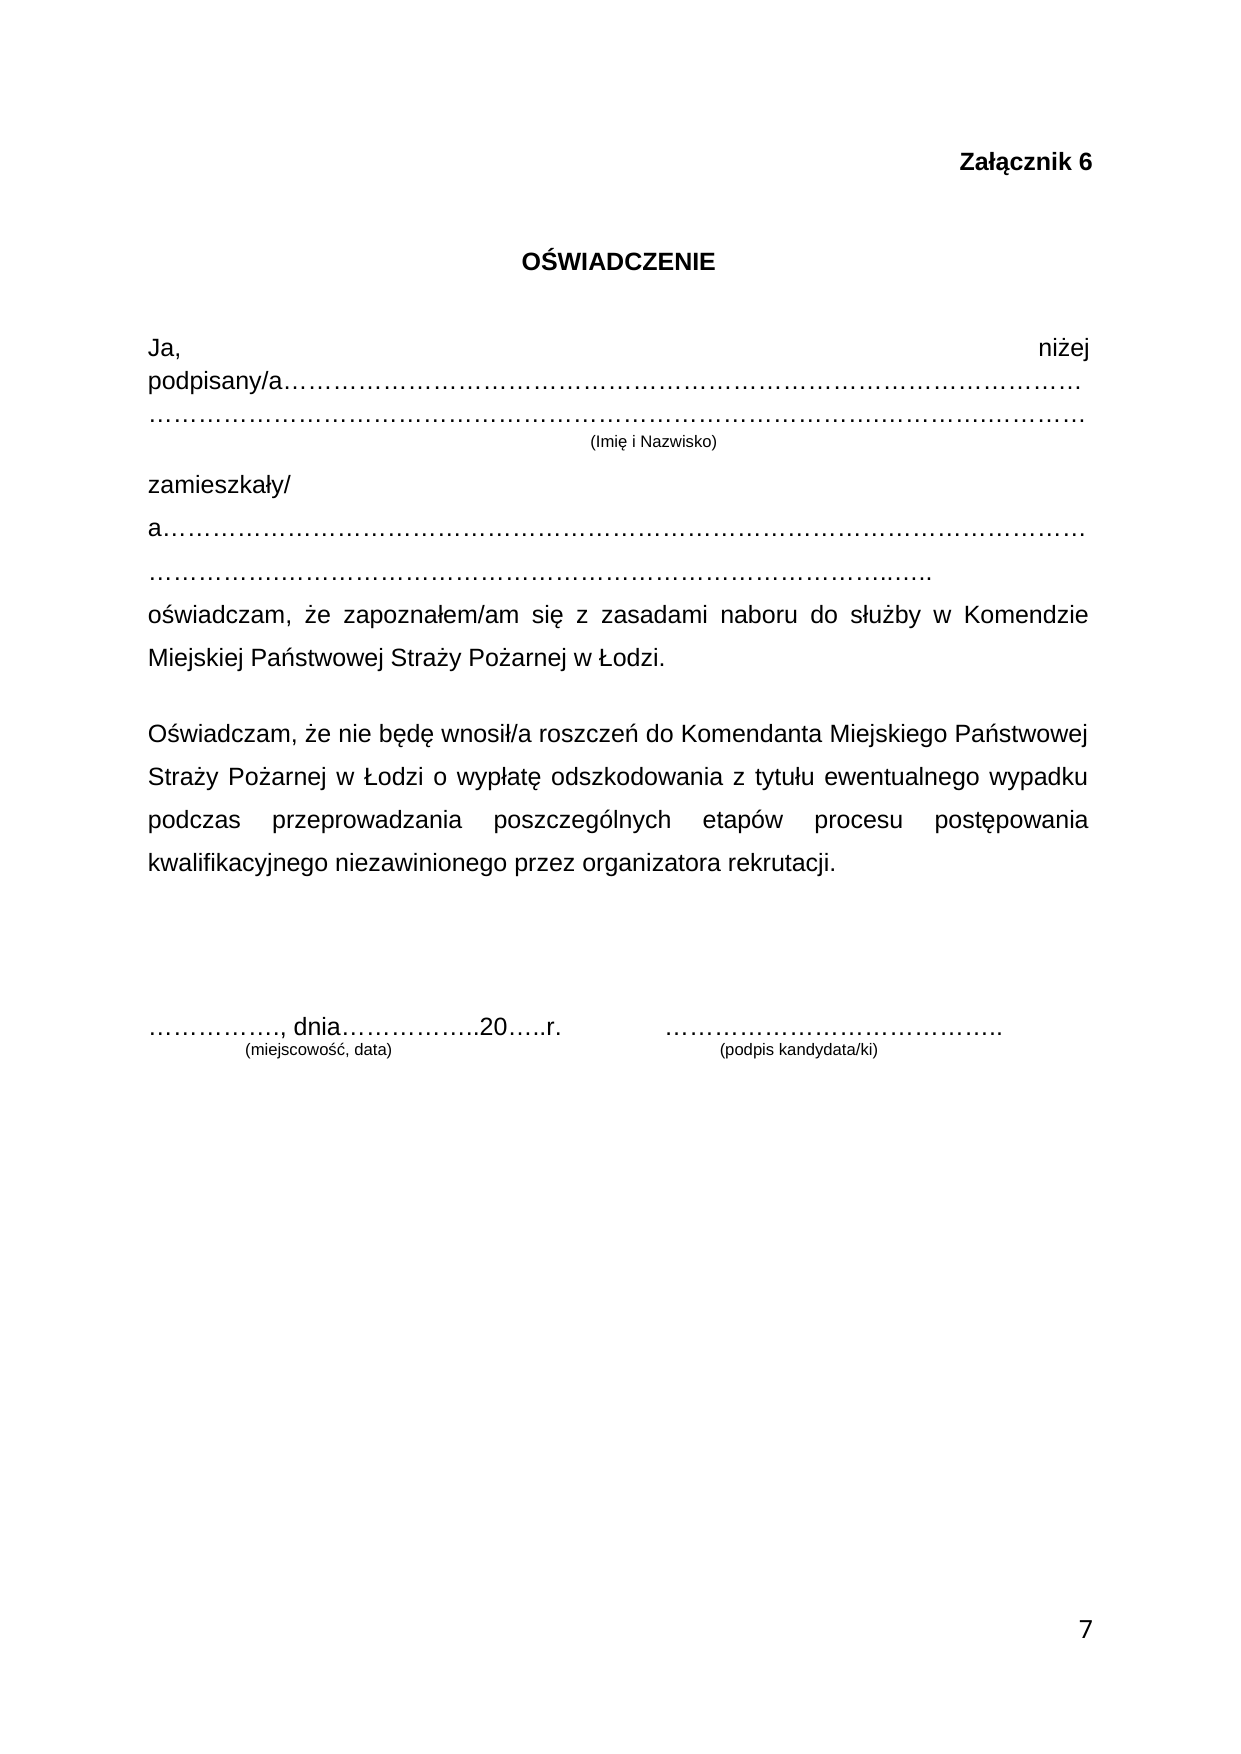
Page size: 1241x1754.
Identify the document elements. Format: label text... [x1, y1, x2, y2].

text Oświadczam, że nie będę wnosił/a roszczeń do Komendanta Miejskiego Państwowej Straży Pożarnej w Łodzi o wypłatę odszkodowania z tytułu ewentualnego wypadku podczas przeprowadzania poszczególnych etapów procesu postępowania kwalifikacyjnego niezawinionego przez organizatora rekrutacji. [148, 719, 1090, 877]
text OŚWIADCZENIE [148, 247, 1090, 276]
text (Imię i Nazwisko) [148, 432, 1090, 451]
text zamieszkały/a……………………………………………………………………………………………………………….………………………………………………………………..….. [148, 470, 1090, 585]
text Ja, niżej podpisany/a………………………………………………………………………………………………………………………………………………………………….………….………… [148, 333, 1090, 428]
text ……………., dnia……………..20…..r. ………………………………….. [148, 1011, 1090, 1040]
text (miejscowość, data) (podpis kandydata/ki) [148, 1040, 1090, 1059]
text Załącznik 6 [148, 147, 1093, 175]
text oświadczam, że zapoznałem/am się z zasadami naboru do służby w Komendzie Miejskiej Państwowej Straży Pożarnej w Łodzi. [148, 600, 1090, 672]
